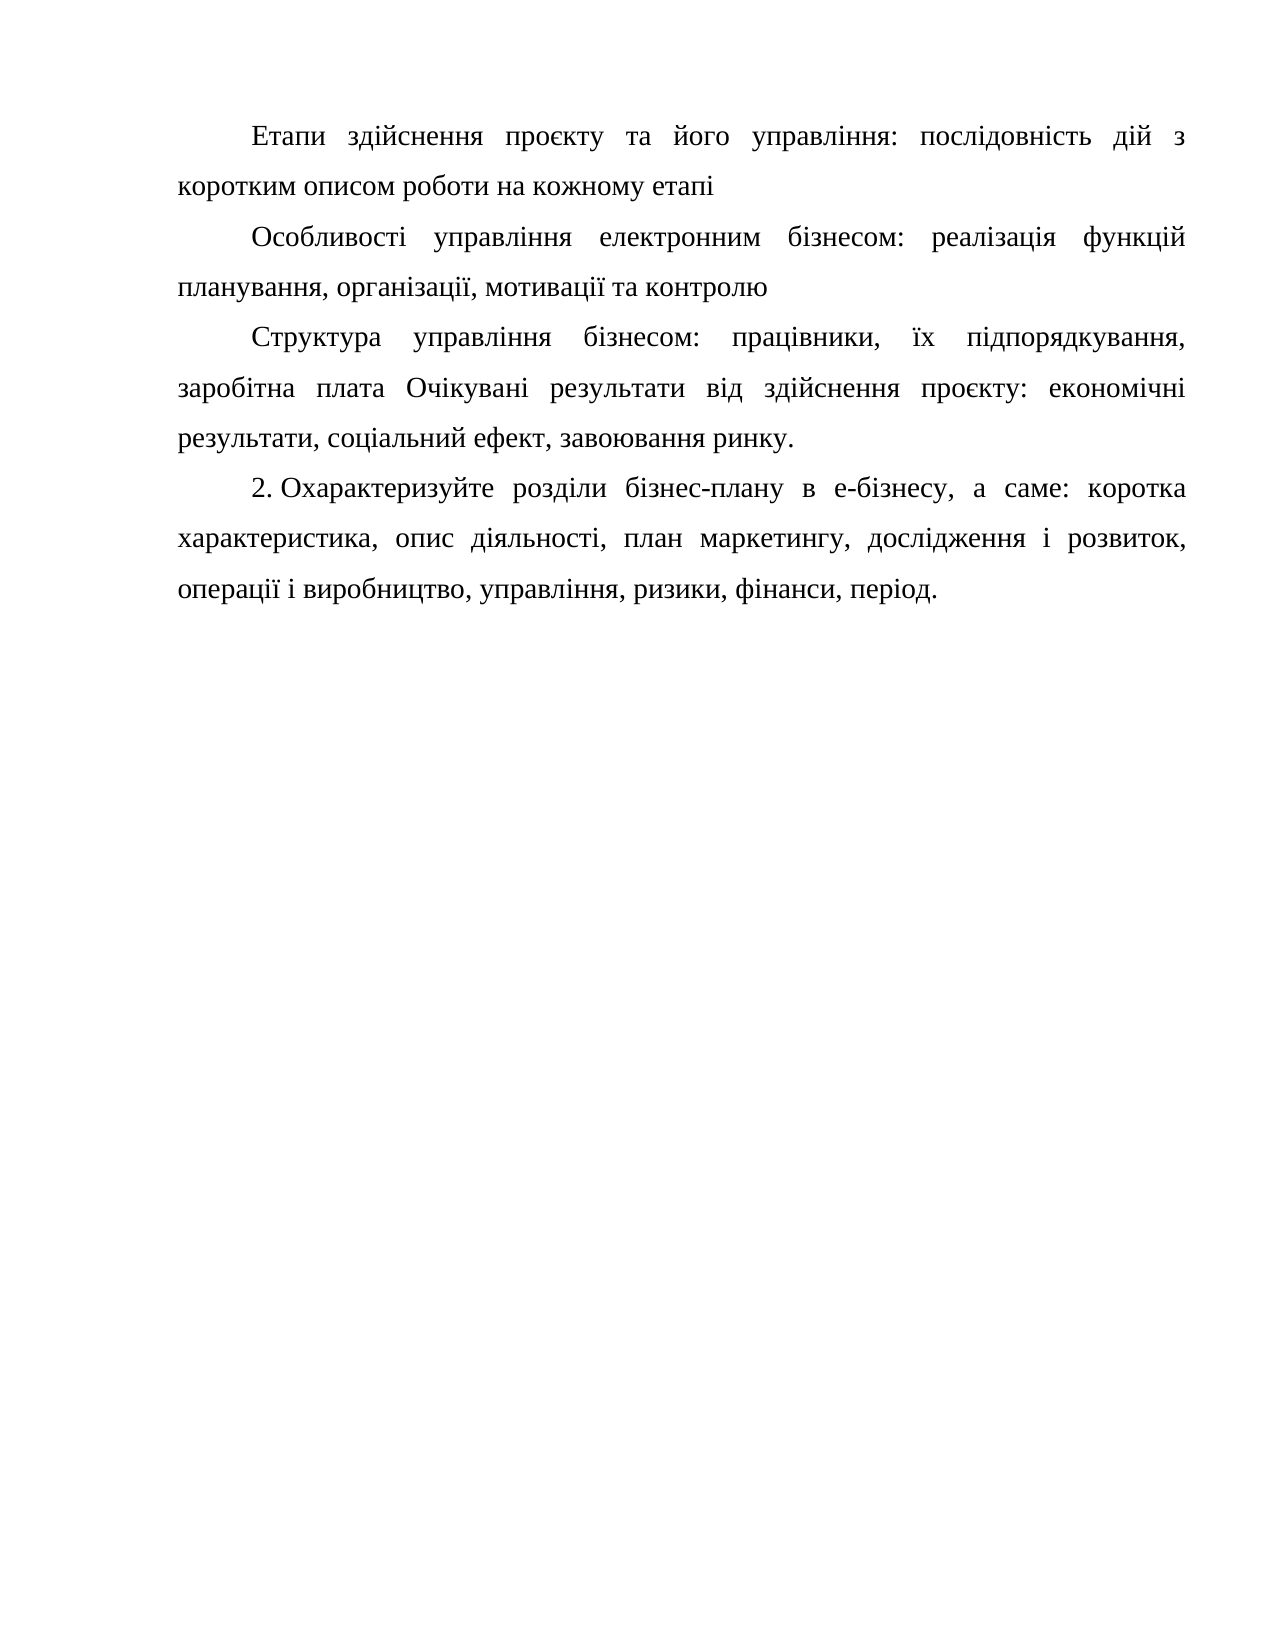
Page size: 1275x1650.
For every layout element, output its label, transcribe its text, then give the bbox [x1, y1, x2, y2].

text 2. Охарактеризуйте розділи бізнес-плану в е-бізнесу, а саме: коротка характеристика, опис діяльності, план маркетингу, дослідження і розвиток, операції і виробництво, управління, ризики, фінанси, період. [177, 470, 1186, 604]
text Структура управління бізнесом: працівники, їх підпорядкування, заробітна плата Очікувані результати від здійснення проєкту: економічні результати, соціальний ефект, завоювання ринку. [177, 319, 1186, 453]
text Етапи здійснення проєкту та його управління: послідовність дій з коротким описом роботи на кожному етапі [177, 118, 1186, 202]
text Особливості управління електронним бізнесом: реалізація функцій планування, організації, мотивації та контролю [177, 219, 1186, 303]
